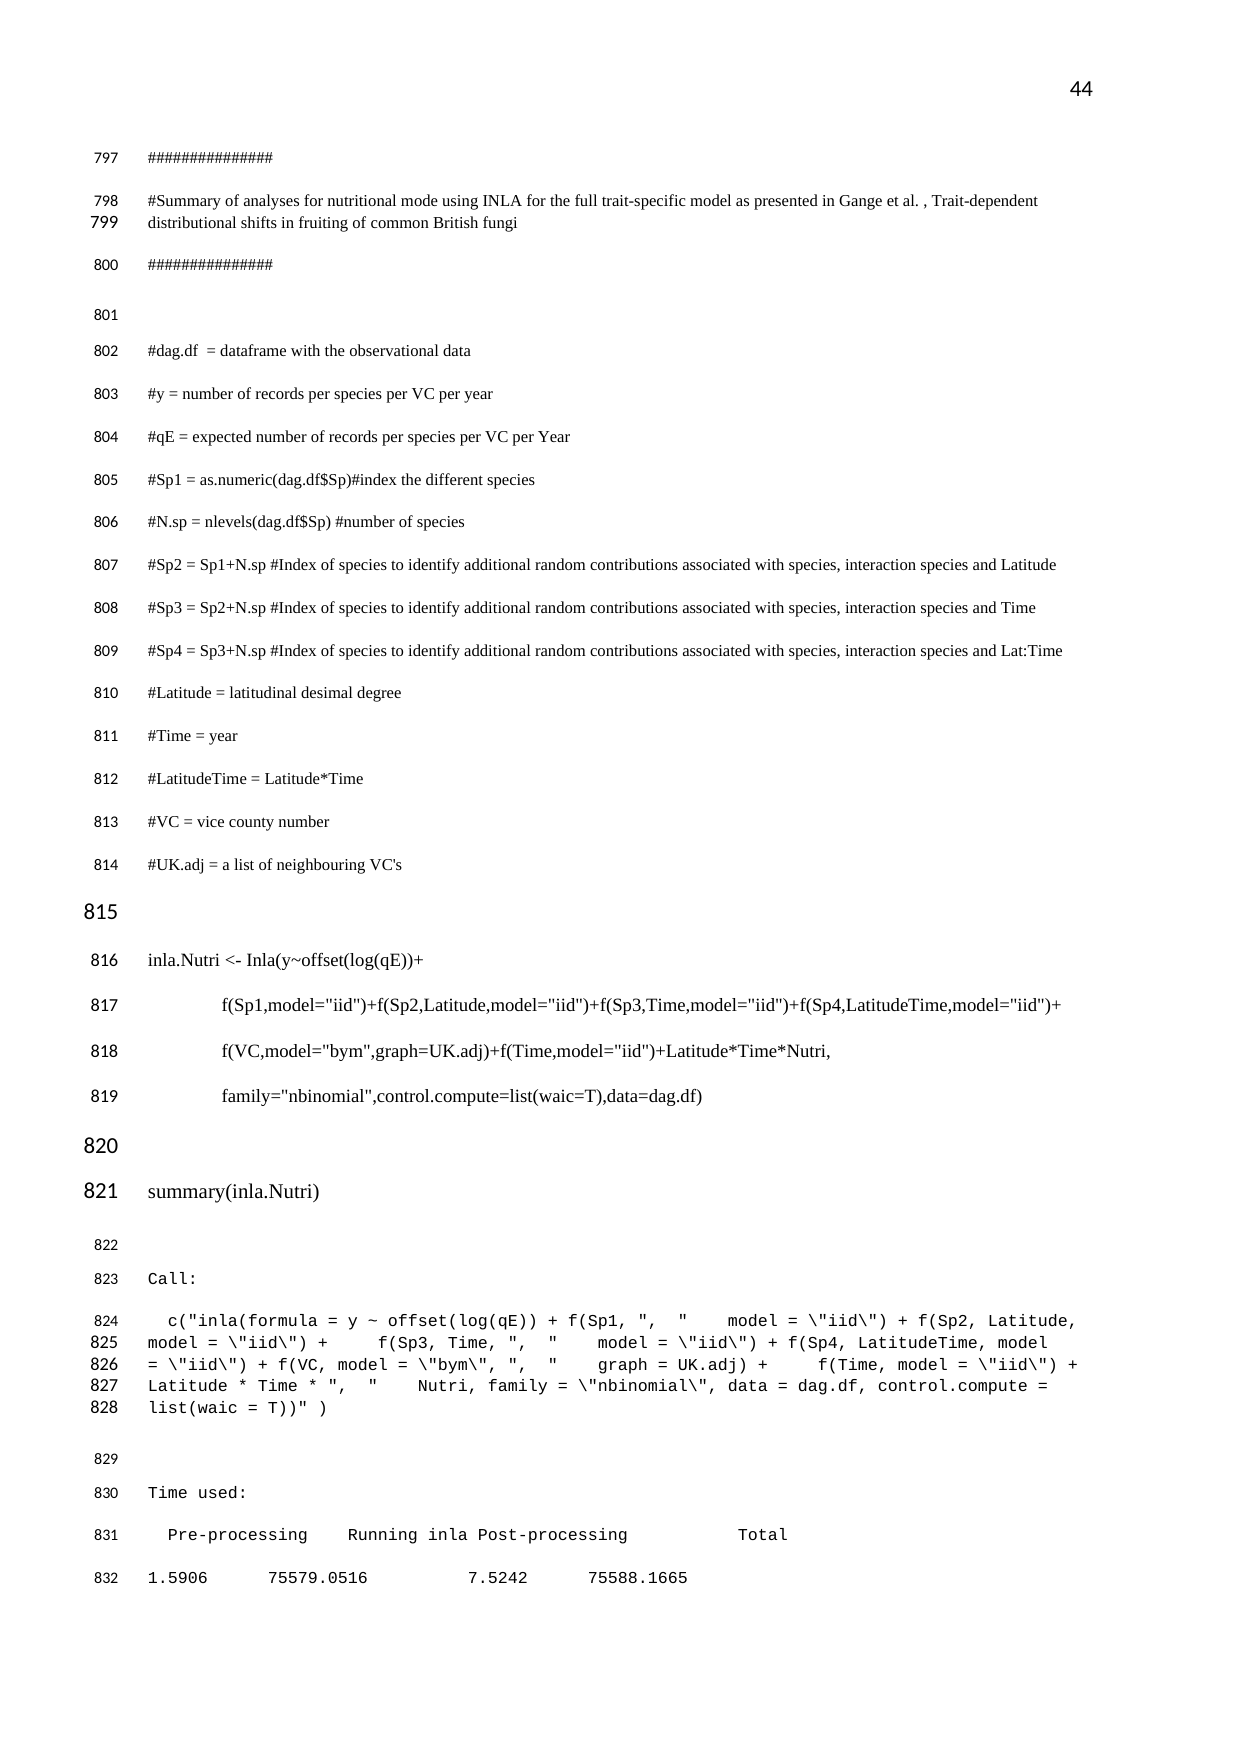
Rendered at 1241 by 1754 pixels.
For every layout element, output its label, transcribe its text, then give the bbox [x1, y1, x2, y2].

text #LatitudeTime = Latitude*Time [148, 769, 1093, 788]
text f(Sp1,model="iid")+f(Sp2,Latitude,model="iid")+f(Sp3,Time,model="iid")+f(Sp4,LatitudeTime,model="iid")+ [148, 994, 1093, 1016]
text Call: [148, 1270, 1093, 1289]
text #VC = vice county number [148, 812, 1093, 831]
text #Latitude = latitudinal desimal degree [148, 683, 1093, 702]
text #y = number of records per species per VC per year [148, 384, 1093, 403]
text ############### [148, 148, 1093, 167]
text #Sp4 = Sp3+N.sp #Index of species to identify additional random contributions associated with species, interaction species and Lat:Time [148, 641, 1093, 660]
text c("inla(formula = y ~ offset(log(qE)) + f(Sp1, ", " model = \"iid\") + f(Sp2, Latitude, model = \"iid\") + f(Sp3, Time, ", " model = \"iid\") + f(Sp4, LatitudeTime, model = \"iid\") + f(VC, model = \"bym\", ", " graph = UK.adj) + f(Time, model = \"iid\") + Latitude * Time * ", " Nutri, family = \"nbinomial\", data = dag.df, control.compute = list(waic = T))" ) [148, 1313, 1093, 1418]
text #Time = year [148, 726, 1093, 745]
text ############### [148, 255, 1093, 274]
text #qE = expected number of records per species per VC per Year [148, 426, 1093, 446]
text #dag.df = dataframe with the observational data [148, 341, 1093, 360]
text 1.5906 75579.0516 7.5242 75588.1665 [148, 1569, 1093, 1588]
text summary(inla.Nutri) [148, 1179, 1093, 1203]
text #Sp1 = as.numeric(dag.df$Sp)#index the different species [148, 469, 1093, 488]
text #Sp2 = Sp1+N.sp #Index of species to identify additional random contributions associated with species, interaction species and Latitude [148, 555, 1093, 574]
text Time used: [148, 1484, 1093, 1503]
text #N.sp = nlevels(dag.df$Sp) #number of species [148, 512, 1093, 531]
text #Sp3 = Sp2+N.sp #Index of species to identify additional random contributions associated with species, interaction species and Time [148, 598, 1093, 617]
text f(VC,model="bym",graph=UK.adj)+f(Time,model="iid")+Latitude*Time*Nutri, [148, 1040, 1093, 1061]
text #Summary of analyses for nutritional mode using INLA for the full trait-specific model as presented in Gange et al. , Trait-dependent distributional shifts in fruiting of common British fungi [148, 190, 1093, 232]
text family="nbinomial",control.compute=list(waic=T),data=dag.df) [148, 1085, 1093, 1107]
text Pre-processing Running inla Post-processing Total [148, 1527, 1093, 1546]
text #UK.adj = a list of neighbouring VC's [148, 854, 1093, 874]
text inla.Nutri <- Inla(y~offset(log(qE))+ [148, 948, 1093, 970]
